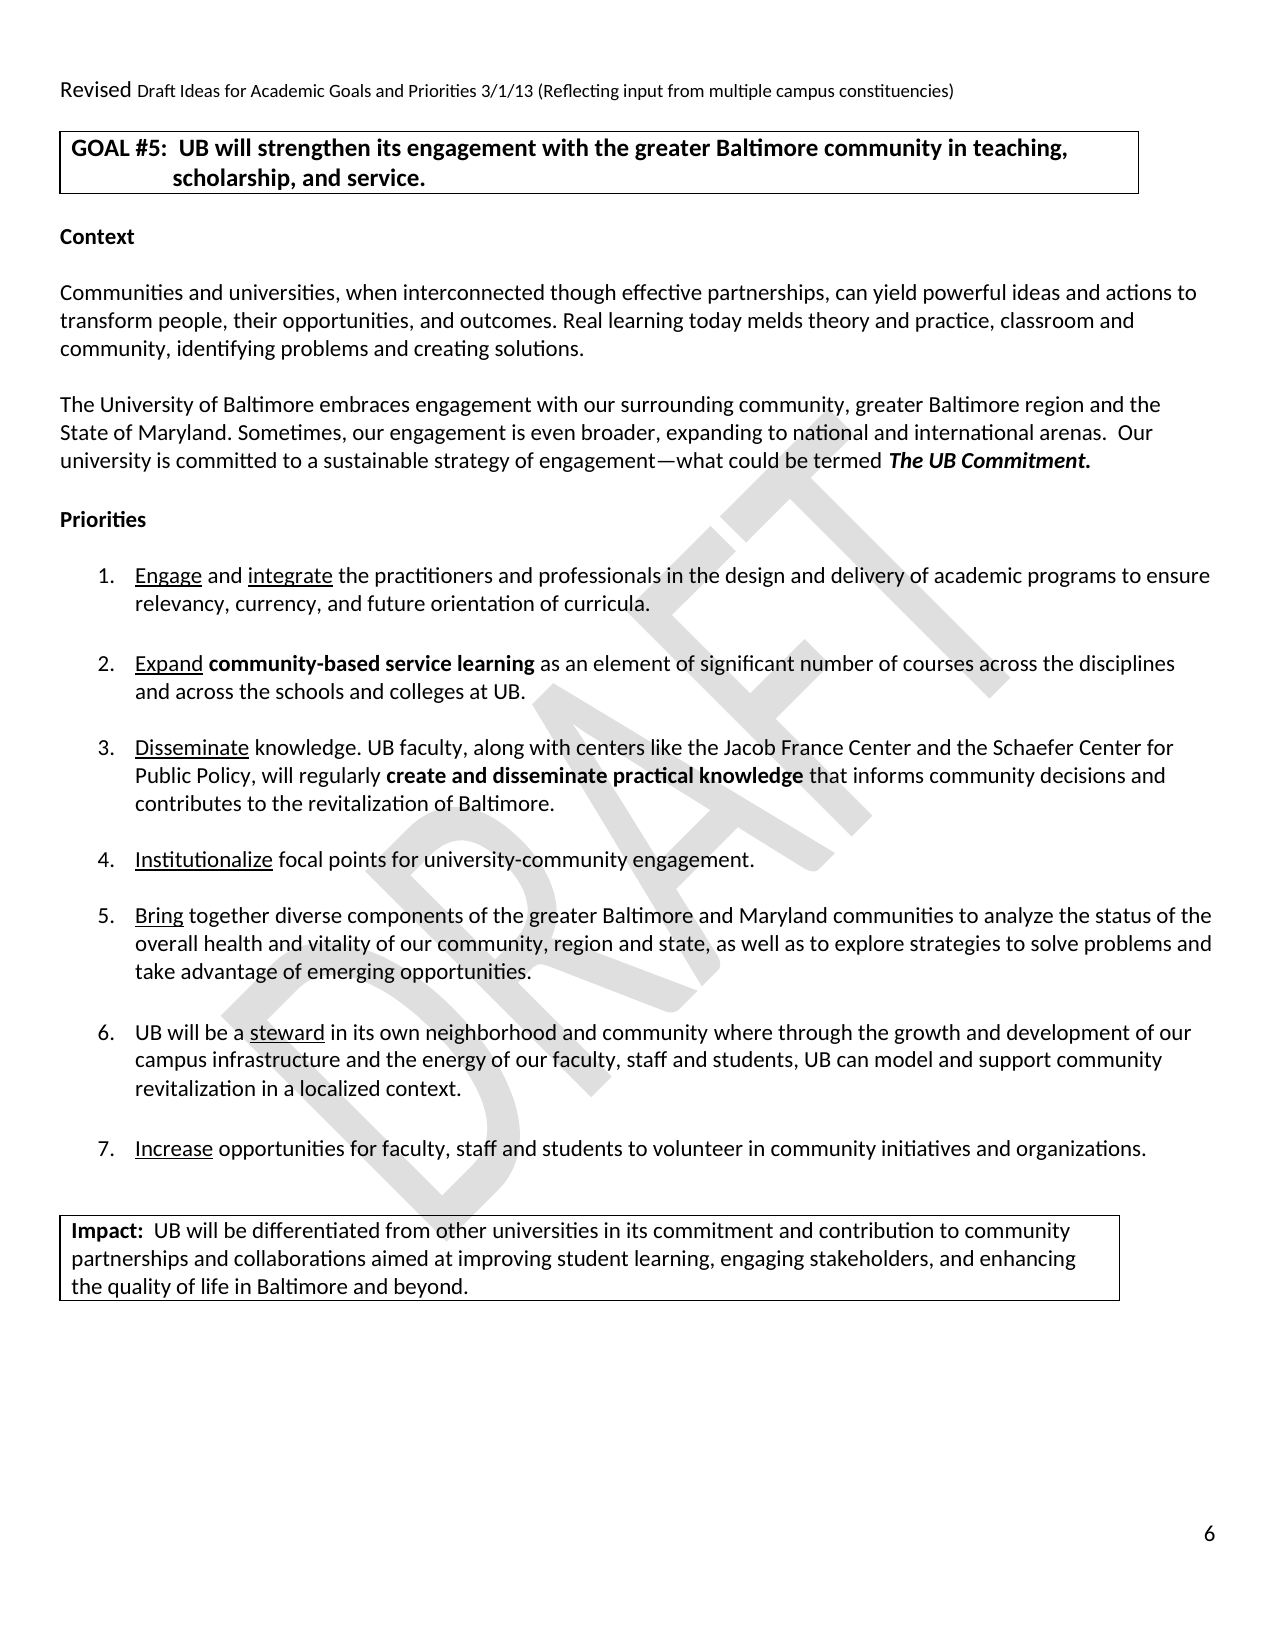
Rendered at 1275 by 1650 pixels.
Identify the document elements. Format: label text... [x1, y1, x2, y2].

text Communities and universities, when interconnected though effective partnerships, can yield powerful ideas and actions to transform people, their opportunities, and outcomes. Real learning today melds theory and practice, classroom and community, identifying problems and creating solutions. [60, 278, 1215, 362]
list Institutionalize focal points for university-community engagement. [97, 845, 1215, 873]
list Engage and integrate the practitioners and professionals in the design and delivery of academic programs to ensure relevancy, currency, and future orientation of curricula. [97, 561, 1215, 617]
list Disseminate knowledge. UB faculty, along with centers like the Jacob France Center and the Schaefer Center for Public Policy, will regularly create and disseminate practical knowledge that informs community decisions and contributes to the revitalization of Baltimore. [97, 733, 1215, 817]
text Priorities [60, 505, 1215, 533]
table_header GOAL #5: UB will strengthen its engagement with the greater Baltimore community in teaching, scholarship, and service. [61, 132, 1138, 193]
text The University of Baltimore embraces engagement with our surrounding community, greater Baltimore region and the State of Maryland. Sometimes, our engagement is even broader, expanding to national and international arenas. Our university is committed to a sustainable strategy of engagement—what could be termed The UB Commitment. [60, 390, 1215, 474]
table_header Impact: UB will be differentiated from other universities in its commitment and contribution to community partnerships and collaborations aimed at improving student learning, engaging stakeholders, and enhancing the quality of life in Baltimore and beyond. [61, 1216, 1119, 1300]
list Bring together diverse components of the greater Baltimore and Maryland communities to analyze the status of the overall health and vitality of our community, region and state, as well as to explore strategies to solve problems and take advantage of emerging opportunities. [97, 901, 1215, 985]
list Expand community-based service learning as an element of significant number of courses across the disciplines and across the schools and colleges at UB. [97, 649, 1215, 705]
text Context [60, 222, 1215, 250]
list UB will be a steward in its own neighborhood and community where through the growth and development of our campus infrastructure and the energy of our faculty, staff and students, UB can model and support community revitalization in a localized context. [97, 1018, 1215, 1102]
list Increase opportunities for faculty, staff and students to volunteer in community initiatives and organizations. [97, 1134, 1215, 1162]
